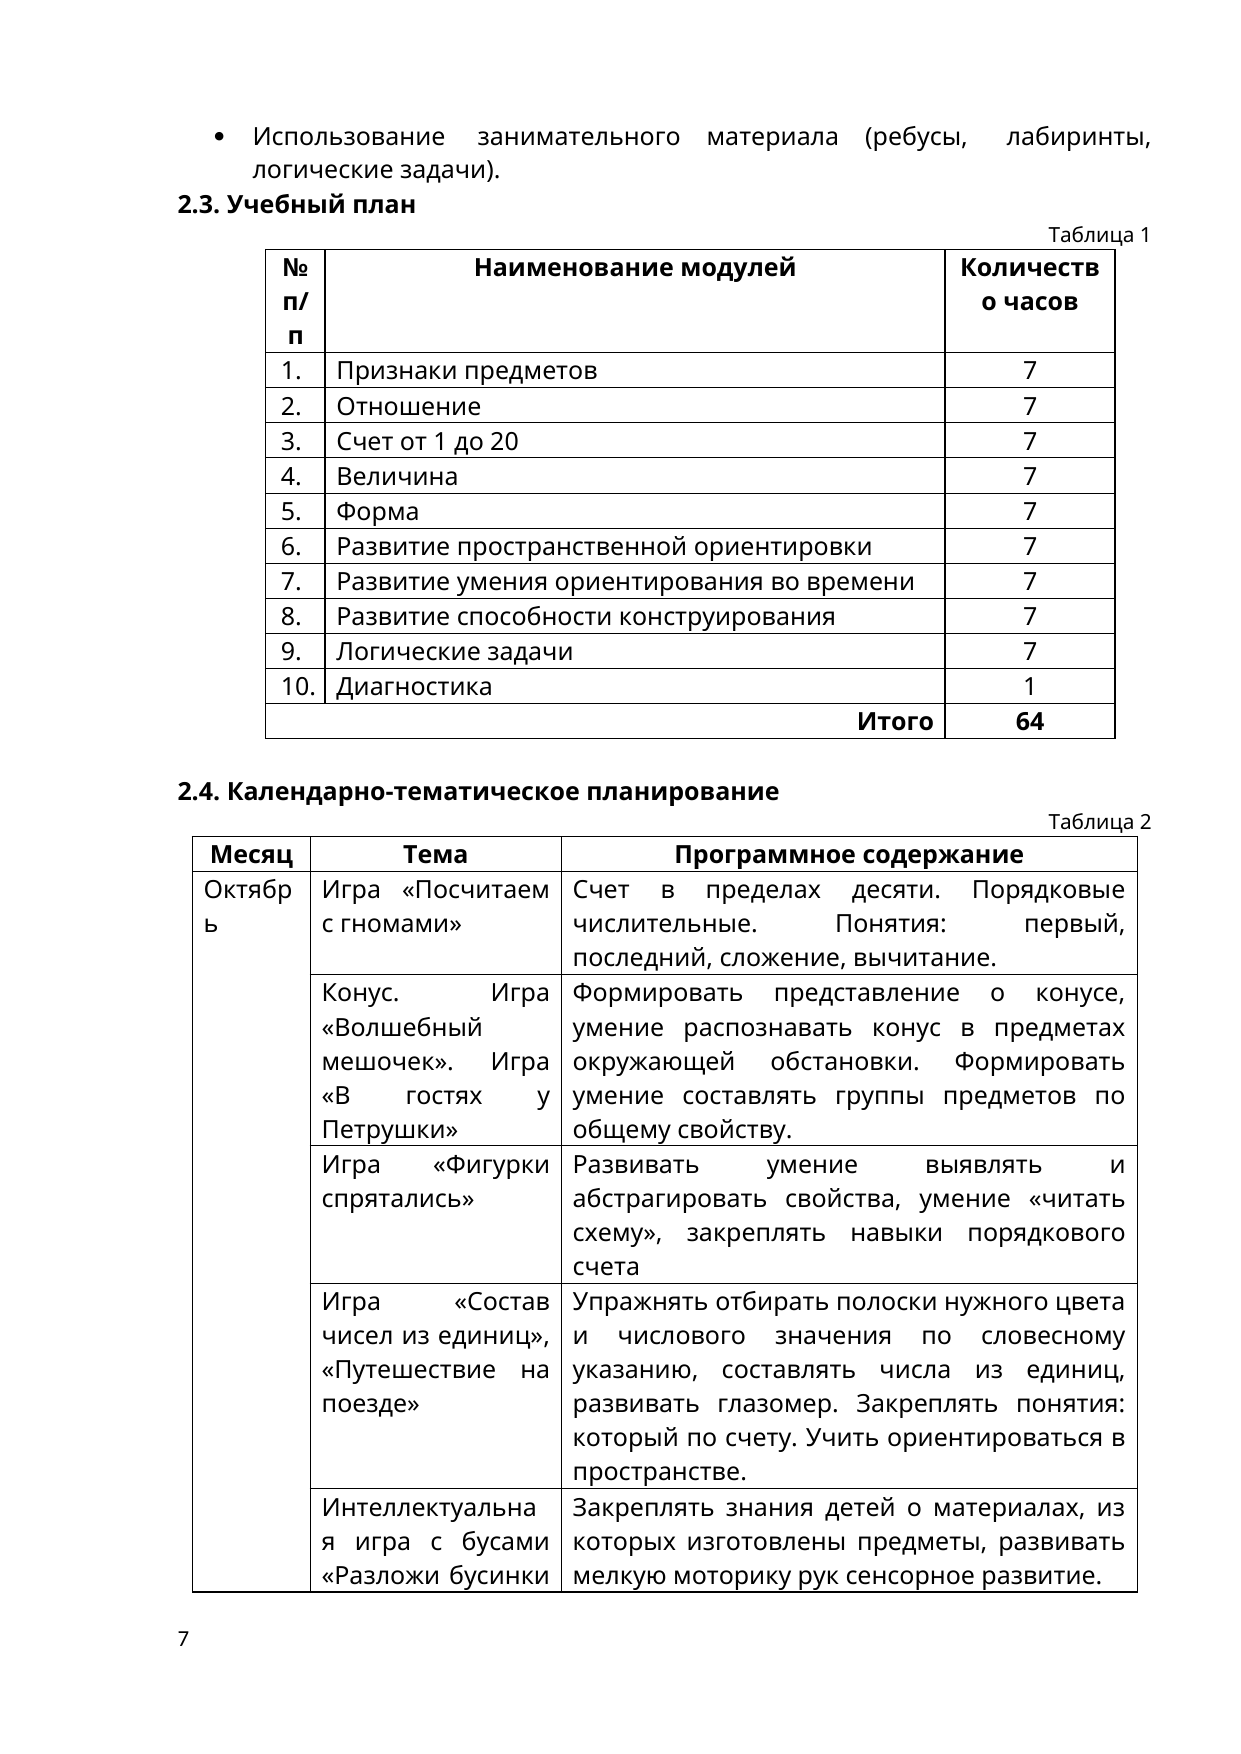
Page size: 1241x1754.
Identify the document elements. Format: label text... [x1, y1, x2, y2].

table_cell 7 [946, 353, 1114, 387]
table_cell [266, 529, 324, 563]
table_cell Величина [326, 458, 944, 492]
table_cell 7 [946, 388, 1114, 422]
table_cell Диагностика [326, 669, 944, 703]
table_cell Игра «Посчитаем с гномами» [311, 872, 561, 974]
table_cell 7 [946, 494, 1114, 527]
table_cell 7 [946, 599, 1114, 633]
table_cell [266, 669, 324, 703]
text 2.3. Учебный план [177, 186, 1152, 220]
text Таблица 1 [177, 220, 1152, 249]
table_cell Развитие пространственной ориентировки [326, 529, 944, 563]
table_cell [266, 458, 324, 492]
text 2.4. Календарно-тематическое планирование [177, 773, 1152, 807]
table_cell Конус. Игра «Волшебный мешочек». Игра «В гостях у Петрушки» [311, 975, 561, 1145]
table_header Количество часов [946, 250, 1114, 352]
table_cell 1 [946, 669, 1114, 703]
table_cell Счет от 1 до 20 [326, 423, 944, 457]
table_cell 7 [946, 458, 1114, 492]
table_cell Развивать умение выявлять и абстрагировать свойства, умение «читать схему», закреплять навыки порядкового счета [562, 1146, 1137, 1283]
table_cell 7 [946, 529, 1114, 563]
table_cell 7 [946, 423, 1114, 457]
table_header Месяц [193, 837, 310, 871]
table_header № п/п [266, 250, 324, 352]
list Использование занимательного материала (ребусы, лабиринты, логические задачи). [215, 118, 1152, 186]
table_cell Октябрь [193, 872, 310, 1591]
table_cell [266, 634, 324, 668]
table_cell Развитие умения ориентирования во времени [326, 564, 944, 598]
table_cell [311, 1489, 561, 1591]
table_header Программное содержание [562, 837, 1137, 871]
table_cell [266, 564, 324, 598]
table_cell Отношение [326, 388, 944, 422]
table_cell [266, 494, 324, 527]
table_cell Игра «Состав чисел из единиц», «Путешествие на поезде» [311, 1284, 561, 1488]
table_cell Упражнять отбирать полоски нужного цвета и числового значения по словесному указанию, составлять числа из единиц, развивать глазомер. Закреплять понятия: который по счету. Учить ориентироваться в пространстве. [562, 1284, 1137, 1488]
table_cell 7 [946, 564, 1114, 598]
table_cell Логические задачи [326, 634, 944, 668]
table_cell [266, 423, 324, 457]
table_cell Счет в пределах десяти. Порядковые числительные. Понятия: первый, последний, сложение, вычитание. [562, 872, 1137, 974]
table_header Наименование модулей [326, 250, 944, 352]
table_cell Развитие способности конструирования [326, 599, 944, 633]
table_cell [562, 1489, 1137, 1591]
table_cell 64 [946, 704, 1114, 738]
table_cell Итого [266, 704, 944, 738]
table_cell Признаки предметов [326, 353, 944, 387]
table_cell Формировать представление о конусе, умение распознавать конус в предметах окружающей обстановки. Формировать умение составлять группы предметов по общему свойству. [562, 975, 1137, 1145]
table_header Тема [311, 837, 561, 871]
table_cell [266, 599, 324, 633]
table_cell 7 [946, 634, 1114, 668]
table_cell Игра «Фигурки спрятались» [311, 1146, 561, 1283]
table_cell [266, 388, 324, 422]
table_cell Форма [326, 494, 944, 527]
text Таблица 2 [177, 807, 1152, 836]
table_cell [266, 353, 324, 387]
